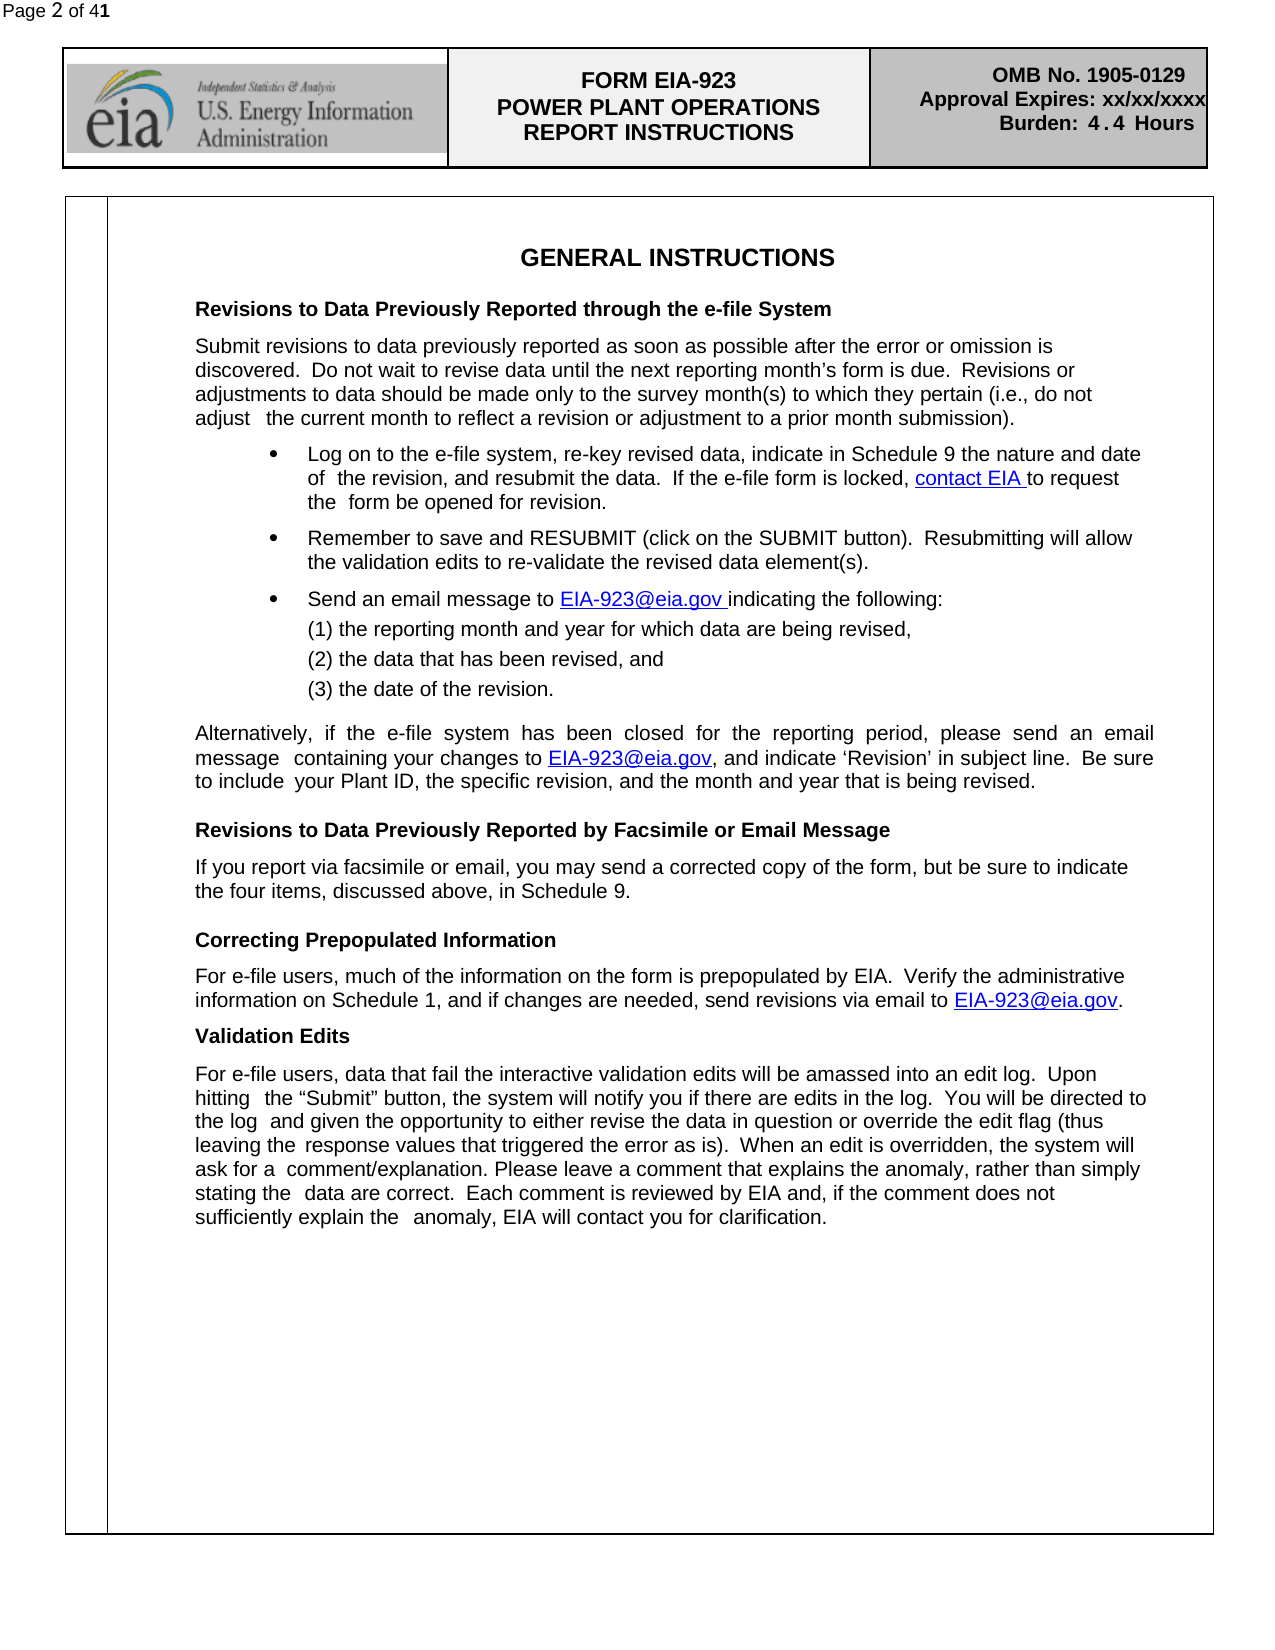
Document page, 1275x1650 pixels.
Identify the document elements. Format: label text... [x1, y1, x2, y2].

list the date of the revision. [307, 677, 1225, 701]
table_header OMB No. 1905-0129 Approval Expires: xx/xx/xxxx Burden: 4.4 Hours [871, 49, 1206, 166]
text Alternatively, if the e-file system has been closed for the reporting period, please send an email message containing your changes to EIA-923@eia.gov, and indicate ‘Revision’ in subject line. Be sure to include your Plant ID, the specific revision, and the month and year that is being revised. [195, 722, 1154, 793]
subtitle Revisions to Data Previously Reported through the e-file System [195, 297, 1225, 321]
subtitle Validation Edits [195, 1024, 1225, 1048]
text For e-file users, data that fail the interactive validation edits will be amassed into an edit log. Upon hitting the “Submit” button, the system will notify you if there are edits in the log. You will be directed to the log and given the opportunity to either revise the data in question or override the edit flag (thus leaving the response values that triggered the error as is). When an edit is overridden, the system will ask for a comment/explanation. Please leave a comment that explains the anomaly, rather than simply stating the data are correct. Each comment is reviewed by EIA and, if the comment does not sufficiently explain the anomaly, EIA will contact you for clarification. [195, 1061, 1148, 1229]
list Send an email message to EIA-923@eia.gov indicating the following: [270, 587, 1225, 611]
subtitle Correcting Prepopulated Information [195, 927, 1113, 951]
list Log on to the e-file system, re-key revised data, indicate in Schedule 9 the nature and date of the revision, and resubmit the data. If the e-file form is locked, contact EIA to request the form be opened for revision. [270, 442, 1152, 513]
text For e-file users, much of the information on the form is prepopulated by EIA. Verify the administrative information on Schedule 1, and if changes are needed, send revisions via email to EIA-923@eia.gov. [195, 964, 1148, 1012]
list Remember to save and RESUBMIT (click on the SUBMIT button). Resubmitting will allow the validation edits to re-validate the revised data element(s). [270, 526, 1135, 574]
list the reporting month and year for which data are being revised, [307, 617, 1225, 641]
table_header FORM EIA-923 POWER PLANT OPERATIONS REPORT INSTRUCTIONS [449, 49, 869, 166]
text Submit revisions to data previously reported as soon as possible after the error or omission is discovered. Do not wait to revise data until the next reporting month’s form is due. Revisions or adjustments to data should be made only to the survey month(s) to which they pertain (i.e., do not adjust the current month to reflect a revision or adjustment to a prior month submission). [195, 334, 1148, 429]
subtitle Revisions to Data Previously Reported by Facsimile or Email Message [195, 818, 1225, 842]
text If you report via facsimile or email, you may send a corrected copy of the form, but be sure to indicate the four items, discussed above, in Schedule 9. [195, 855, 1143, 903]
table_header [64, 49, 447, 166]
list the data that has been revised, and [307, 647, 1225, 671]
subtitle GENERAL INSTRUCTIONS [520, 243, 1225, 272]
